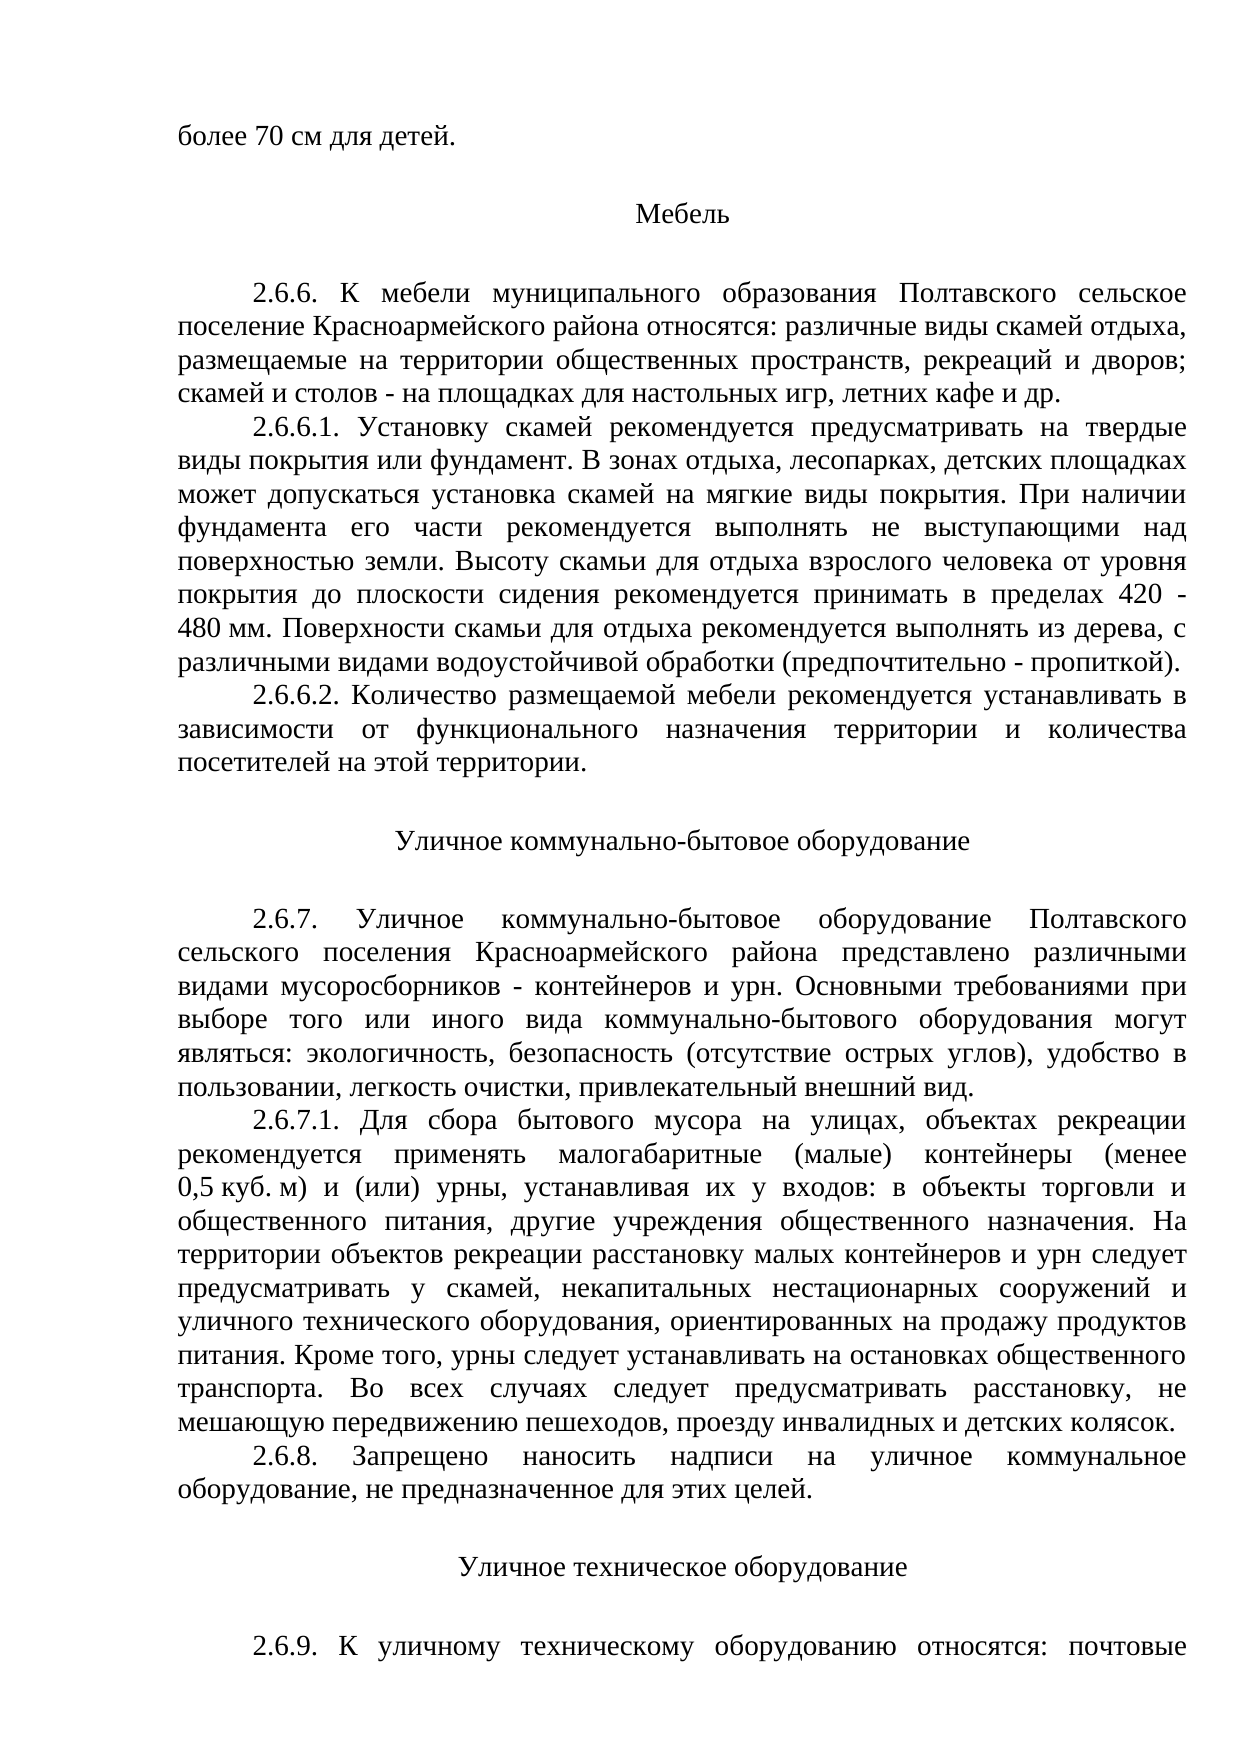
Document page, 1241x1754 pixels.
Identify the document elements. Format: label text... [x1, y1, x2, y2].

subtitle Уличное техническое оборудование [177, 1549, 1187, 1583]
text 2.6.8. Запрещено наносить надписи на уличное коммунальное оборудование, не предназначенное для этих целей. [177, 1438, 1187, 1505]
text 2.6.6.1. Установку скамей рекомендуется предусматривать на твердые виды покрытия или фундамент. В зонах отдыха, лесопарках, детских площадках может допускаться установка скамей на мягкие виды покрытия. При наличии фундамента его части рекомендуется выполнять не выступающими над поверхностью земли. Высоту скамьи для отдыха взрослого человека от уровня покрытия до плоскости сидения рекомендуется принимать в пределах 420 - 480 мм. Поверхности скамьи для отдыха рекомендуется выполнять из дерева, с различными видами водоустойчивой обработки (предпочтительно - пропиткой). [177, 409, 1187, 677]
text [177, 1628, 1187, 1661]
text 2.6.6. К мебели муниципального образования Полтавского сельское поселение Красноармейского района относятся: различные виды скамей отдыха, размещаемые на территории общественных пространств, рекреаций и дворов; скамей и столов - на площадках для настольных игр, летних кафе и др. [177, 275, 1187, 409]
text 2.6.6.2. Количество размещаемой мебели рекомендуется устанавливать в зависимости от функционального назначения территории и количества посетителей на этой территории. [177, 677, 1187, 778]
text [177, 118, 1187, 152]
text 2.6.7. Уличное коммунально-бытовое оборудование Полтавского сельского поселения Красноармейского района представлено различными видами мусоросборников - контейнеров и урн. Основными требованиями при выборе того или иного вида коммунально-бытового оборудования могут являться: экологичность, безопасность (отсутствие острых углов), удобство в пользовании, легкость очистки, привлекательный внешний вид. [177, 901, 1187, 1102]
subtitle Уличное коммунально-бытовое оборудование [177, 823, 1187, 856]
subtitle Мебель [177, 196, 1187, 230]
text 2.6.7.1. Для сбора бытового мусора на улицах, объектах рекреации рекомендуется применять малогабаритные (малые) контейнеры (менее 0,5 куб. м) и (или) урны, устанавливая их у входов: в объекты торговли и общественного питания, другие учреждения общественного назначения. На территории объектов рекреации расстановку малых контейнеров и урн следует предусматривать у скамей, некапитальных нестационарных сооружений и уличного технического оборудования, ориентированных на продажу продуктов питания. Кроме того, урны следует устанавливать на остановках общественного транспорта. Во всех случаях следует предусматривать расстановку, не мешающую передвижению пешеходов, проезду инвалидных и детских колясок. [177, 1102, 1187, 1438]
